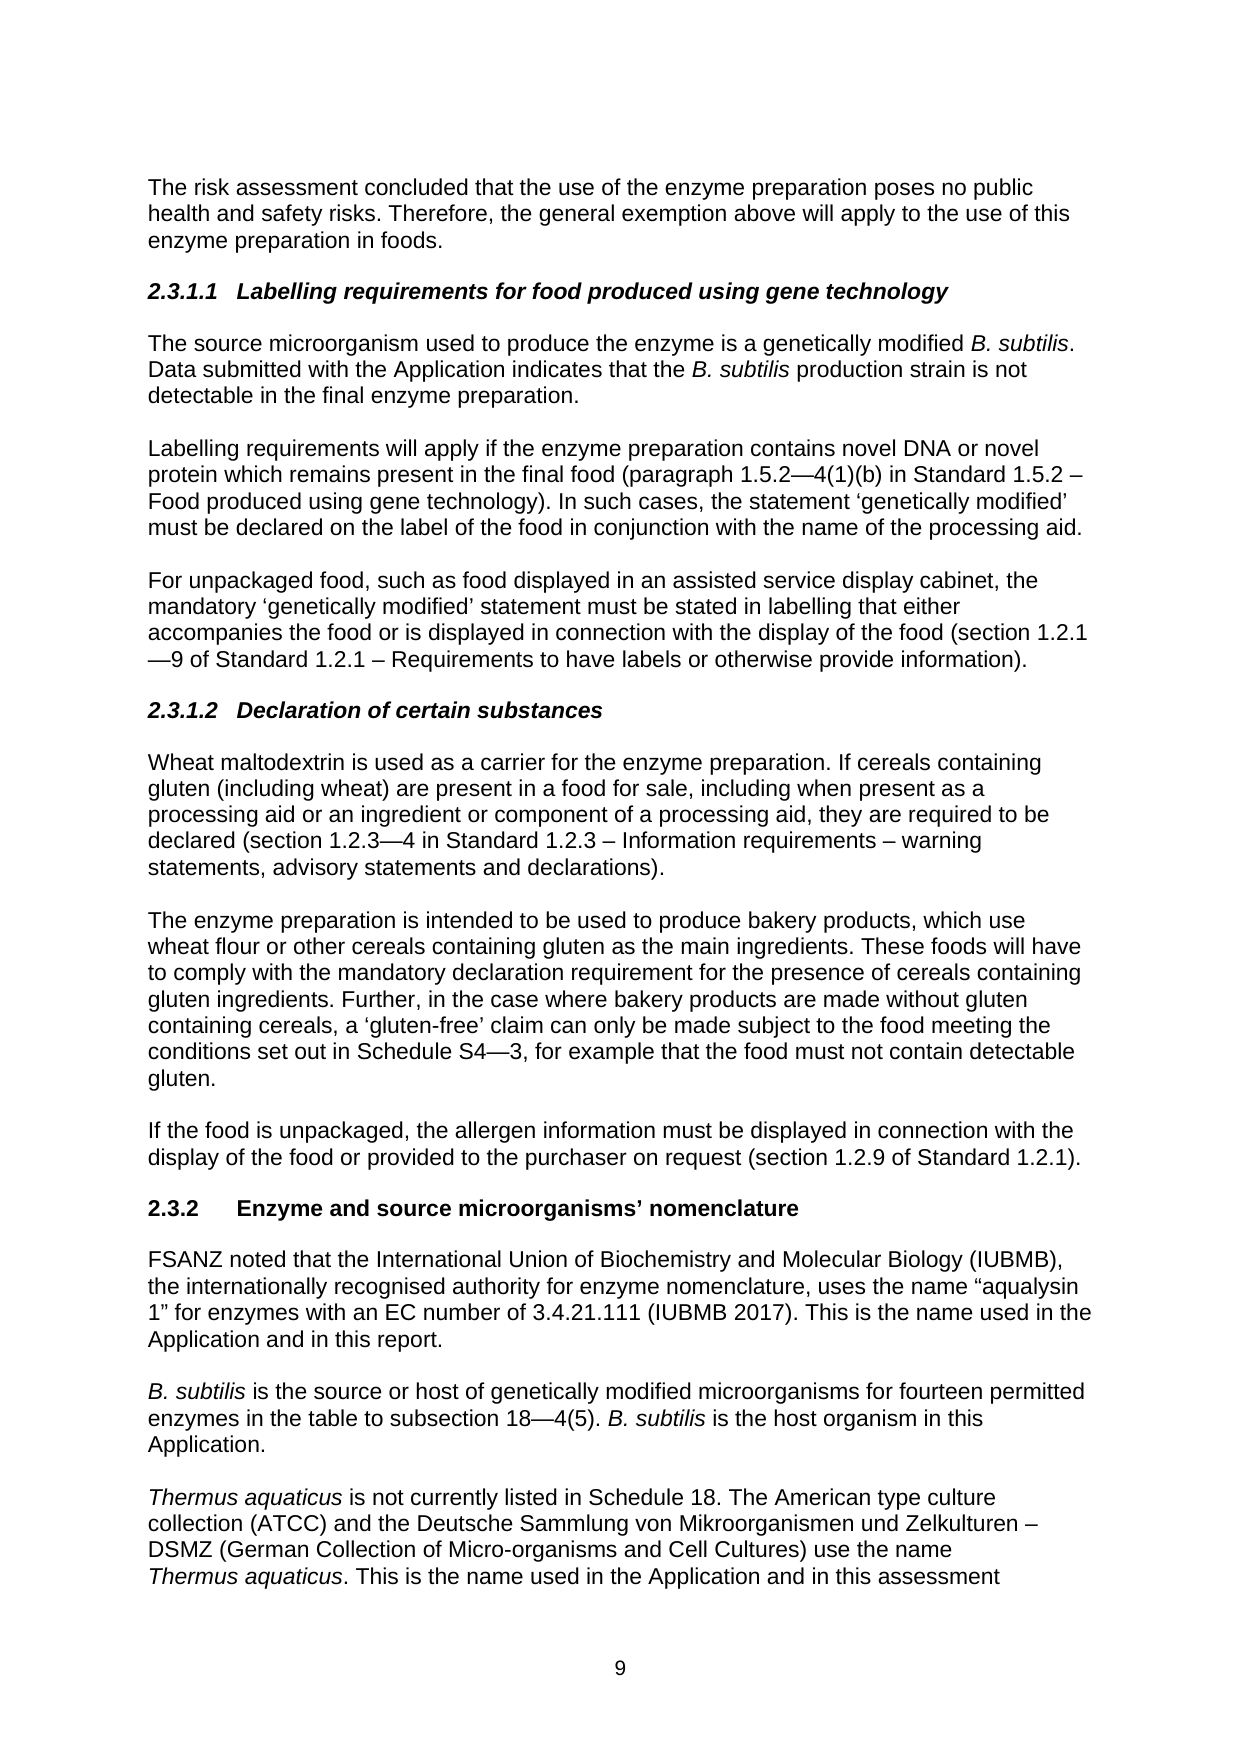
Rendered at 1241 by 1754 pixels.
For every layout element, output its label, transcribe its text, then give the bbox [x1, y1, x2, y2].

text For unpackaged food, such as food displayed in an assisted service display cabinet, the mandatory ‘genetically modified’ statement must be stated in labelling that either accompanies the food or is displayed in connection with the display of the food (section 1.2.1—9 of Standard 1.2.1 – Requirements to have labels or otherwise provide information). [148, 567, 1092, 672]
text If the food is unpackaged, the allergen information must be displayed in connection with the display of the food or provided to the purchaser on request (section 1.2.9 of Standard 1.2.1). [148, 1117, 1092, 1170]
text B. subtilis is the source or host of genetically modified microorganisms for fourteen permitted enzymes in the table to subsection 18—4(5). B. subtilis is the host organism in this Application. [148, 1378, 1092, 1457]
text Wheat maltodextrin is used as a carrier for the enzyme preparation. If cereals containing gluten (including wheat) are present in a food for sale, including when present as a processing aid or an ingredient or component of a processing aid, they are required to be declared (section 1.2.3—4 in Standard 1.2.3 – Information requirements – warning statements, advisory statements and declarations). [148, 748, 1092, 880]
subtitle 2.3.1.2 Declaration of certain substances [148, 697, 1092, 723]
subtitle 2.3.2 Enzyme and source microorganisms’ nomenclature [148, 1195, 1092, 1221]
text The enzyme preparation is intended to be used to produce bakery products, which use wheat flour or other cereals containing gluten as the main ingredients. These foods will have to comply with the mandatory declaration requirement for the presence of cereals containing gluten ingredients. Further, in the case where bakery products are made without gluten containing cereals, a ‘gluten-free’ claim can only be made subject to the food meeting the conditions set out in Schedule S4—3, for example that the food must not contain detectable gluten. [148, 907, 1092, 1091]
text The source microorganism used to produce the enzyme is a genetically modified B. subtilis. Data submitted with the Application indicates that the B. subtilis production strain is not detectable in the final enzyme preparation. [148, 329, 1092, 408]
subtitle 2.3.1.1 Labelling requirements for food produced using gene technology [148, 278, 1092, 304]
text FSANZ noted that the International Union of Biochemistry and Molecular Biology (IUBMB), the internationally recognised authority for enzyme nomenclature, uses the name “aqualysin 1” for enzymes with an EC number of 3.4.21.111 (IUBMB 2017). This is the name used in the Application and in this report. [148, 1246, 1092, 1352]
text Labelling requirements will apply if the enzyme preparation contains novel DNA or novel protein which remains present in the final food (paragraph 1.5.2—4(1)(b) in Standard 1.5.2 – Food produced using gene technology). In such cases, the statement ‘genetically modified’ must be declared on the label of the food in conjunction with the name of the processing aid. [148, 435, 1092, 540]
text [148, 1484, 1092, 1589]
text The risk assessment concluded that the use of the enzyme preparation poses no public health and safety risks. Therefore, the general exemption above will apply to the use of this enzyme preparation in foods. [148, 174, 1092, 253]
